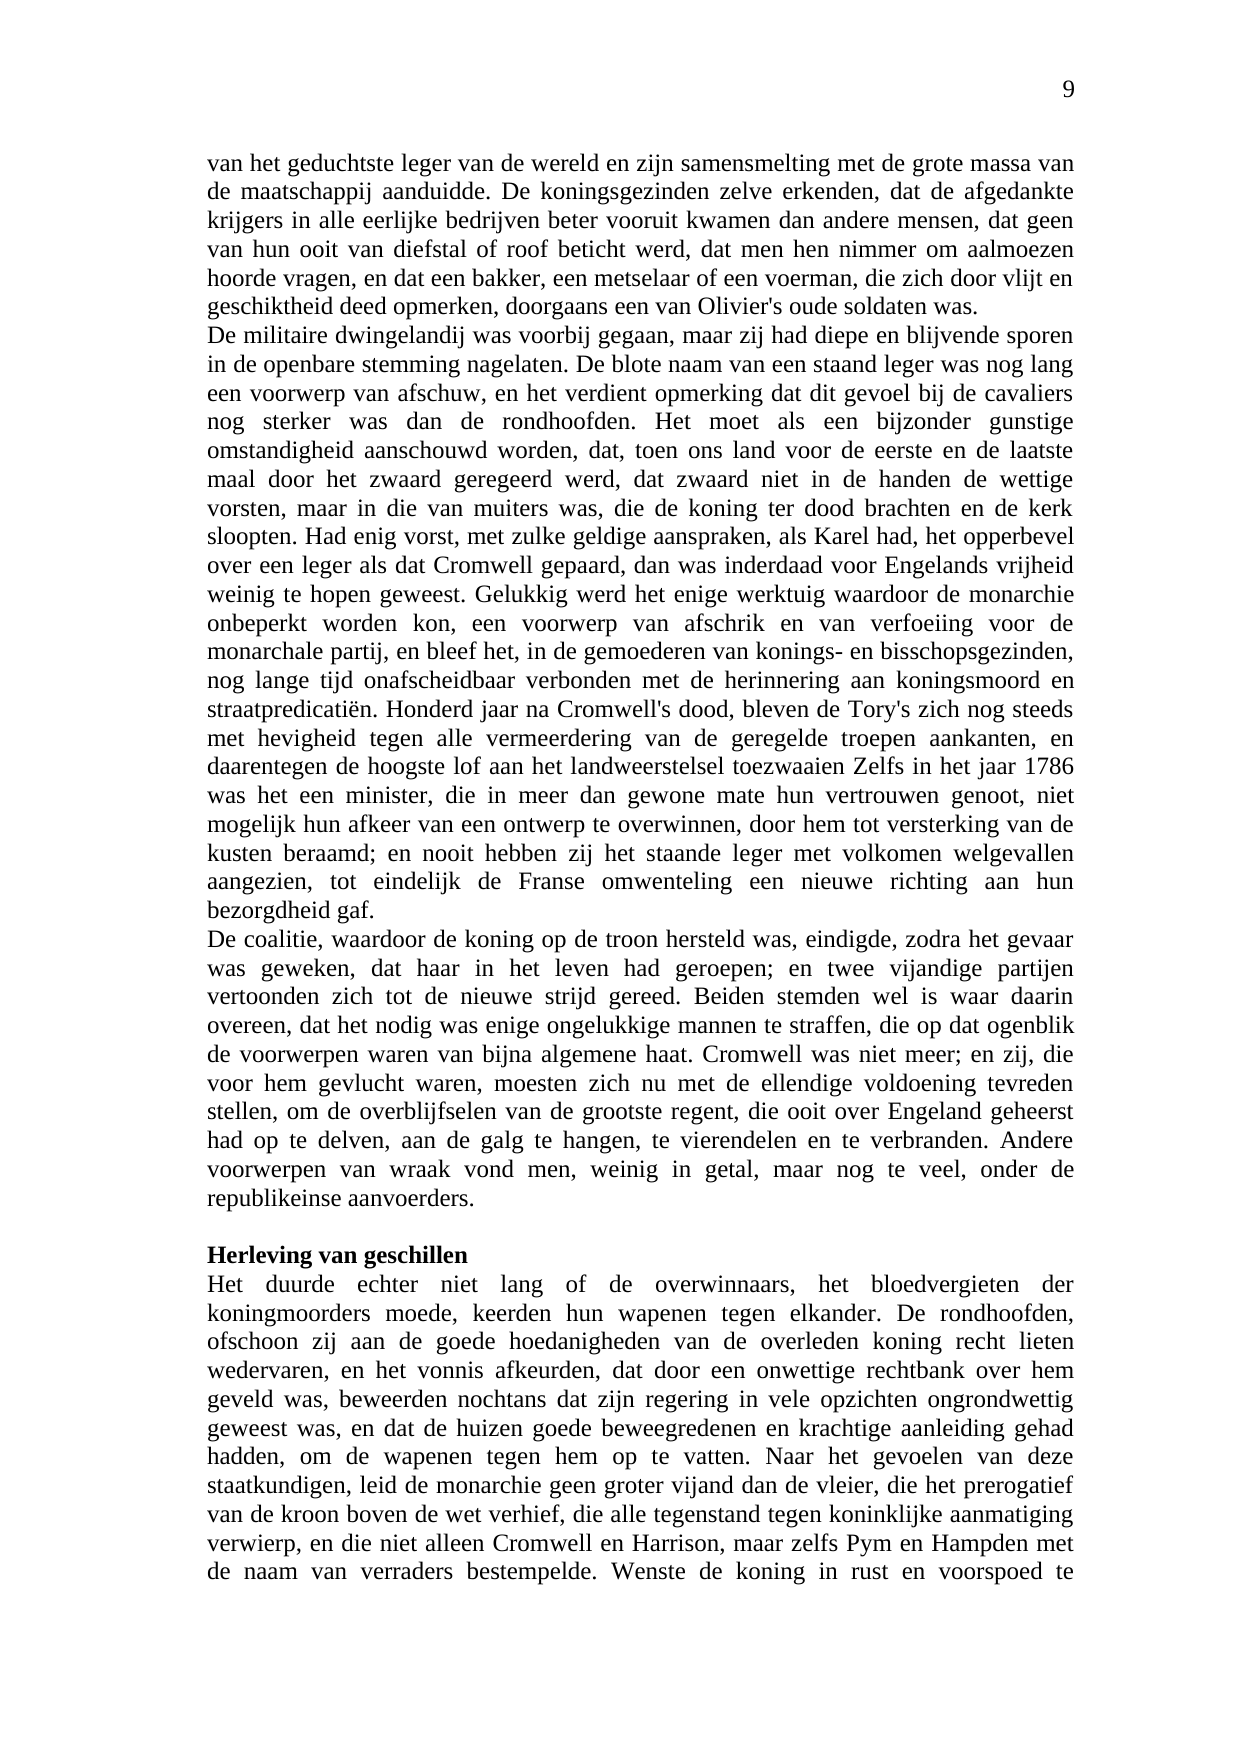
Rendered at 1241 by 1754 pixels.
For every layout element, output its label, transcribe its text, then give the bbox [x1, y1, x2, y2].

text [207, 148, 1075, 320]
text Herleving van geschillen [207, 1240, 1075, 1269]
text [207, 1269, 1075, 1585]
text De militaire dwingelandij was voorbij gegaan, maar zij had diepe en blijvende sporen in de openbare stemming nagelaten. De blote naam van een staand leger was nog lang een voorwerp van afschuw, en het verdient opmerking dat dit gevoel bij de cavaliers nog sterker was dan de rondhoofden. Het moet als een bijzonder gunstige omstandigheid aanschouwd worden, dat, toen ons land voor de eerste en de laatste maal door het zwaard geregeerd werd, dat zwaard niet in de handen de wettige vorsten, maar in die van muiters was, die de koning ter dood brachten en de kerk sloopten. Had enig vorst, met zulke geldige aanspraken, als Karel had, het opperbevel over een leger als dat Cromwell gepaard, dan was inderdaad voor Engelands vrijheid weinig te hopen geweest. Gelukkig werd het enige werktuig waardoor de monarchie onbeperkt worden kon, een voorwerp van afschrik en van verfoeiing voor de monarchale partij, en bleef het, in de gemoederen van konings- en bisschopsgezinden, nog lange tijd onafscheidbaar verbonden met de herinnering aan koningsmoord en straatpredicatiën. Honderd jaar na Cromwell's dood, bleven de Tory's zich nog steeds met hevigheid tegen alle vermeerdering van de geregelde troepen aankanten, en daarentegen de hoogste lof aan het landweerstelsel toezwaaien Zelfs in het jaar 1786 was het een minister, die in meer dan gewone mate hun vertrouwen genoot, niet mogelijk hun afkeer van een ontwerp te overwinnen, door hem tot versterking van de kusten beraamd; en nooit hebben zij het staande leger met volkomen welgevallen aangezien, tot eindelijk de Franse omwenteling een nieuwe richting aan hun bezorgdheid gaf. [207, 320, 1075, 924]
text De coalitie, waardoor de koning op de troon hersteld was, eindigde, zodra het gevaar was geweken, dat haar in het leven had geroepen; en twee vijandige partijen vertoonden zich tot de nieuwe strijd gereed. Beiden stemden wel is waar daarin overeen, dat het nodig was enige ongelukkige mannen te straffen, die op dat ogenblik de voorwerpen waren van bijna algemene haat. Cromwell was niet meer; en zij, die voor hem gevlucht waren, moesten zich nu met de ellendige voldoening tevreden stellen, om de overblijfselen van de grootste regent, die ooit over Engeland geheerst had op te delven, aan de galg te hangen, te vierendelen en te verbranden. Andere voorwerpen van wraak vond men, weinig in getal, maar nog te veel, onder de republikeinse aanvoerders. [207, 924, 1075, 1211]
